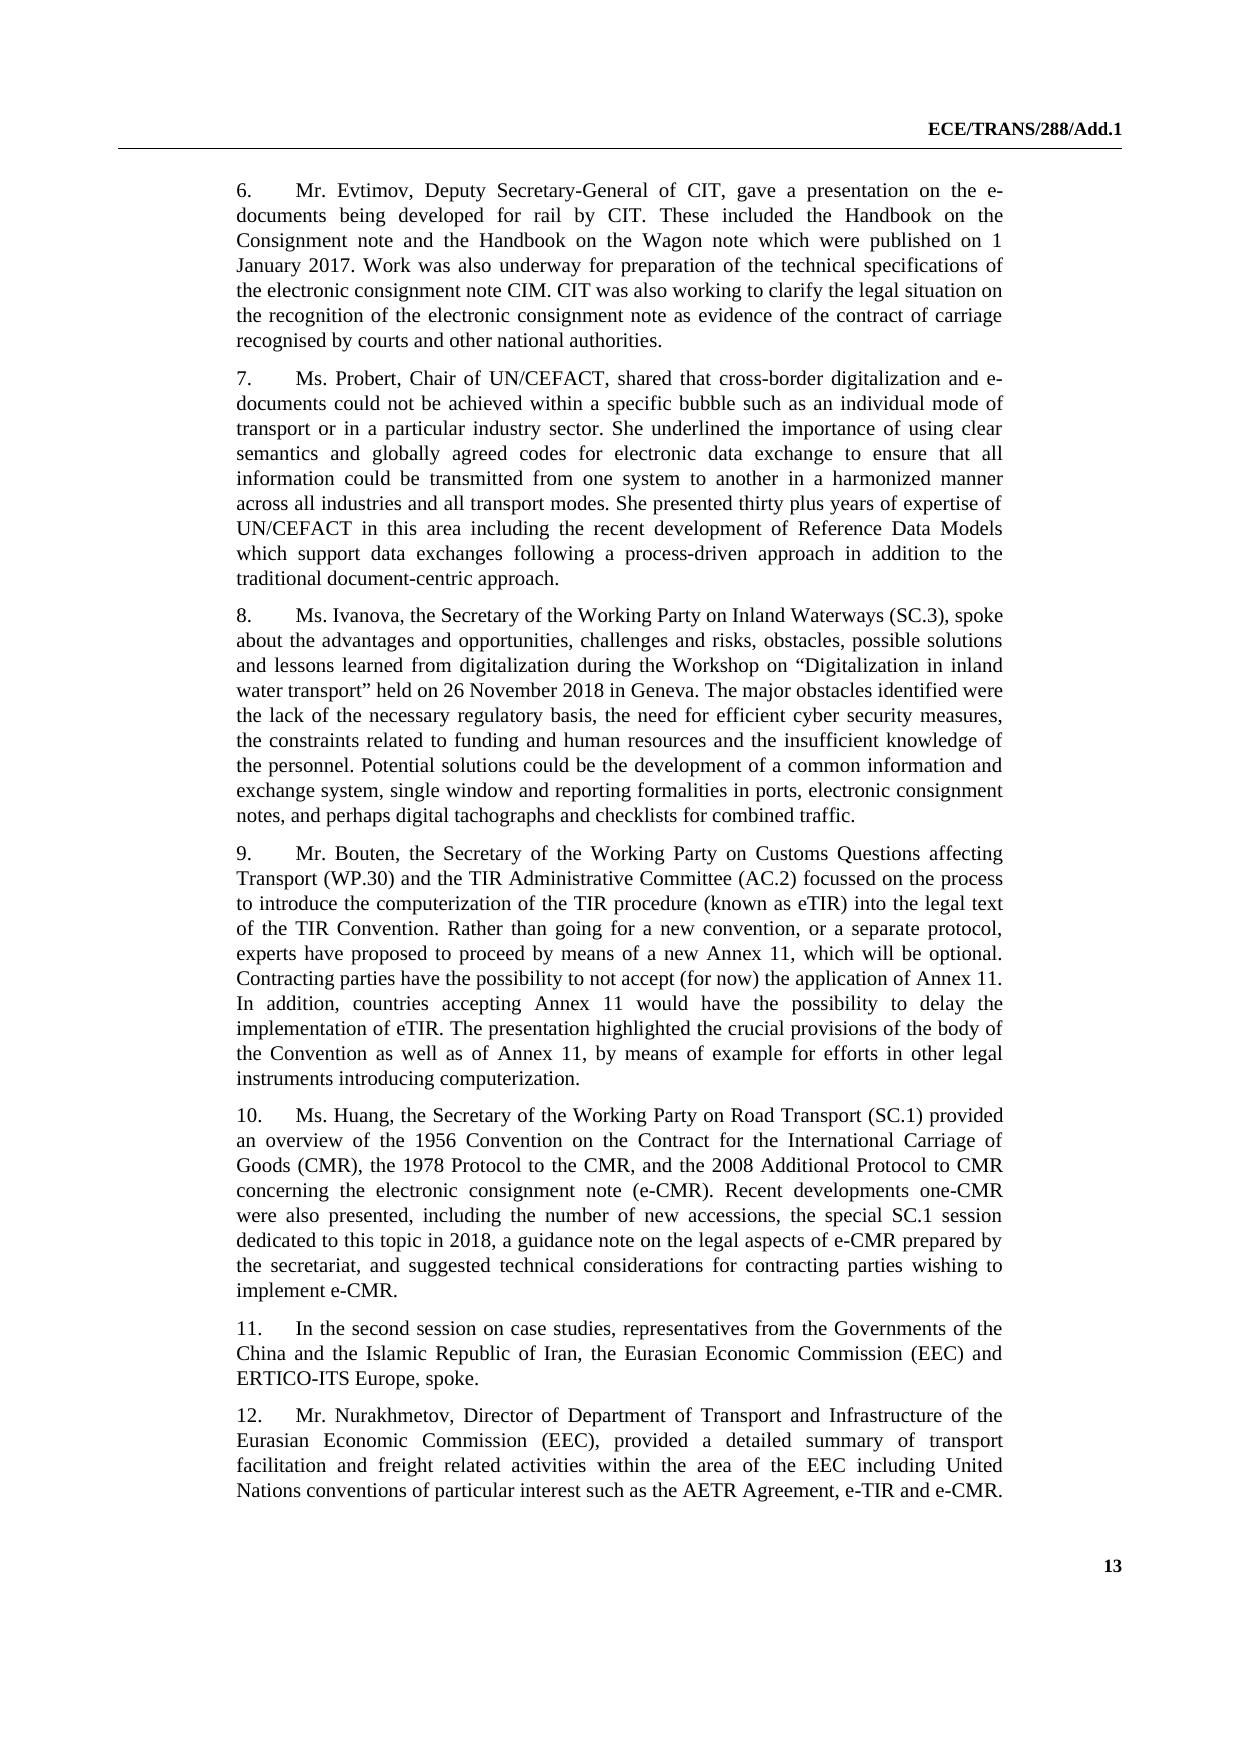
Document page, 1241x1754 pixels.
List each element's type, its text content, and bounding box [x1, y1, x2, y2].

text 9. Mr. Bouten, the Secretary of the Working Party on Customs Questions affecting Transport (WP.30) and the TIR Administrative Committee (AC.2) focussed on the process to introduce the computerization of the TIR procedure (known as eTIR) into the legal text of the TIR Convention. Rather than going for a new convention, or a separate protocol, experts have proposed to proceed by means of a new Annex 11, which will be optional. Contracting parties have the possibility to not accept (for now) the application of Annex 11. In addition, countries accepting Annex 11 would have the possibility to delay the implementation of eTIR. The presentation highlighted the crucial provisions of the body of the Convention as well as of Annex 11, by means of example for efforts in other legal instruments introducing computerization. [236, 840, 1004, 1090]
text 8. Ms. Ivanova, the Secretary of the Working Party on Inland Waterways (SC.3), spoke about the advantages and opportunities, challenges and risks, obstacles, possible solutions and lessons learned from digitalization during the Workshop on “Digitalization in inland water transport” held on 26 November 2018 in Geneva. The major obstacles identified were the lack of the necessary regulatory basis, the need for efficient cyber security measures, the constraints related to funding and human resources and the insufficient knowledge of the personnel. Potential solutions could be the development of a common information and exchange system, single window and reporting formalities in ports, electronic consignment notes, and perhaps digital tachographs and checklists for combined traffic. [236, 602, 1004, 827]
text 6. Mr. Evtimov, Deputy Secretary-General of CIT, gave a presentation on the e-documents being developed for rail by CIT. These included the Handbook on the Consignment note and the Handbook on the Wagon note which were published on 1 January 2017. Work was also underway for preparation of the technical specifications of the electronic consignment note CIM. CIT was also working to clarify the legal situation on the recognition of the electronic consignment note as evidence of the contract of carriage recognised by courts and other national authorities. [236, 177, 1004, 352]
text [236, 1402, 1004, 1502]
text 11. In the second session on case studies, representatives from the Governments of the China and the Islamic Republic of Iran, the Eurasian Economic Commission (EEC) and ERTICO-ITS Europe, spoke. [236, 1315, 1004, 1390]
text 10. Ms. Huang, the Secretary of the Working Party on Road Transport (SC.1) provided an overview of the 1956 Convention on the Contract for the International Carriage of Goods (CMR), the 1978 Protocol to the CMR, and the 2008 Additional Protocol to CMR concerning the electronic consignment note (e-CMR). Recent developments one-CMR were also presented, including the number of new accessions, the special SC.1 session dedicated to this topic in 2018, a guidance note on the legal aspects of e-CMR prepared by the secretariat, and suggested technical considerations for contracting parties wishing to implement e-CMR. [236, 1102, 1004, 1302]
text 7. Ms. Probert, Chair of UN/CEFACT, shared that cross-border digitalization and e-documents could not be achieved within a specific bubble such as an individual mode of transport or in a particular industry sector. She underlined the importance of using clear semantics and globally agreed codes for electronic data exchange to ensure that all information could be transmitted from one system to another in a harmonized manner across all industries and all transport modes. She presented thirty plus years of expertise of UN/CEFACT in this area including the recent development of Reference Data Models which support data exchanges following a process-driven approach in addition to the traditional document-centric approach. [236, 365, 1004, 590]
